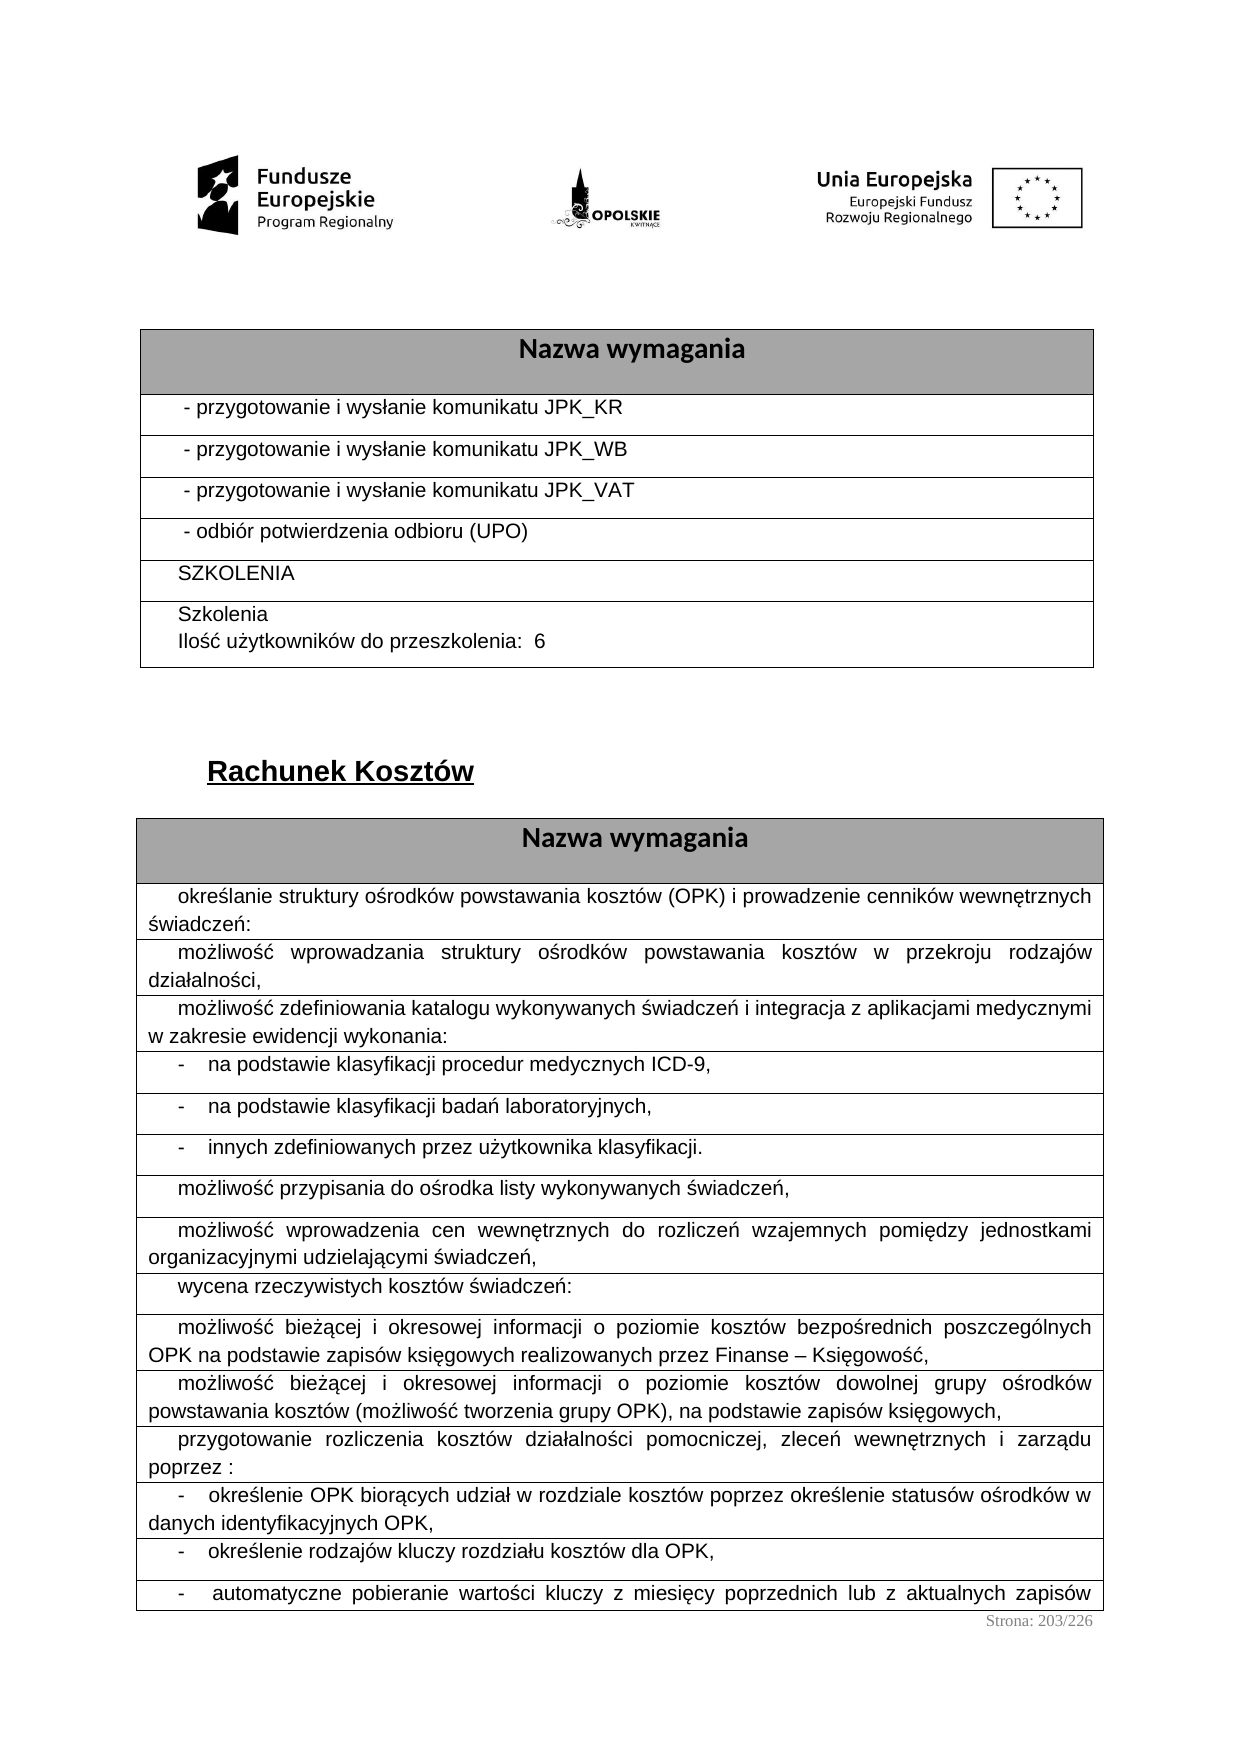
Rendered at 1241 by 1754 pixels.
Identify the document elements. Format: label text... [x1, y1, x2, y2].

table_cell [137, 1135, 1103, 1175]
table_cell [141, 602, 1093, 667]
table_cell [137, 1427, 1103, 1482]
text Rachunek Kosztów [207, 754, 1092, 788]
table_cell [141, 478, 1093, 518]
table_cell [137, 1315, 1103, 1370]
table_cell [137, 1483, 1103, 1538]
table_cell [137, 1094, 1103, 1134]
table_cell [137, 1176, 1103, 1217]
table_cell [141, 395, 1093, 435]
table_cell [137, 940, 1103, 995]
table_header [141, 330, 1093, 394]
picture [177, 134, 1103, 255]
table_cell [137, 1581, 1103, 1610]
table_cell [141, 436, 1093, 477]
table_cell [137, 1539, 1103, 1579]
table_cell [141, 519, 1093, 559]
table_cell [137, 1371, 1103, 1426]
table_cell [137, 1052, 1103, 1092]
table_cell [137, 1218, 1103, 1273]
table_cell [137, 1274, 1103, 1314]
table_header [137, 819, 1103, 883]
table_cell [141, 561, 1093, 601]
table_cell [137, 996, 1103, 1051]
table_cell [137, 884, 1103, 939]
